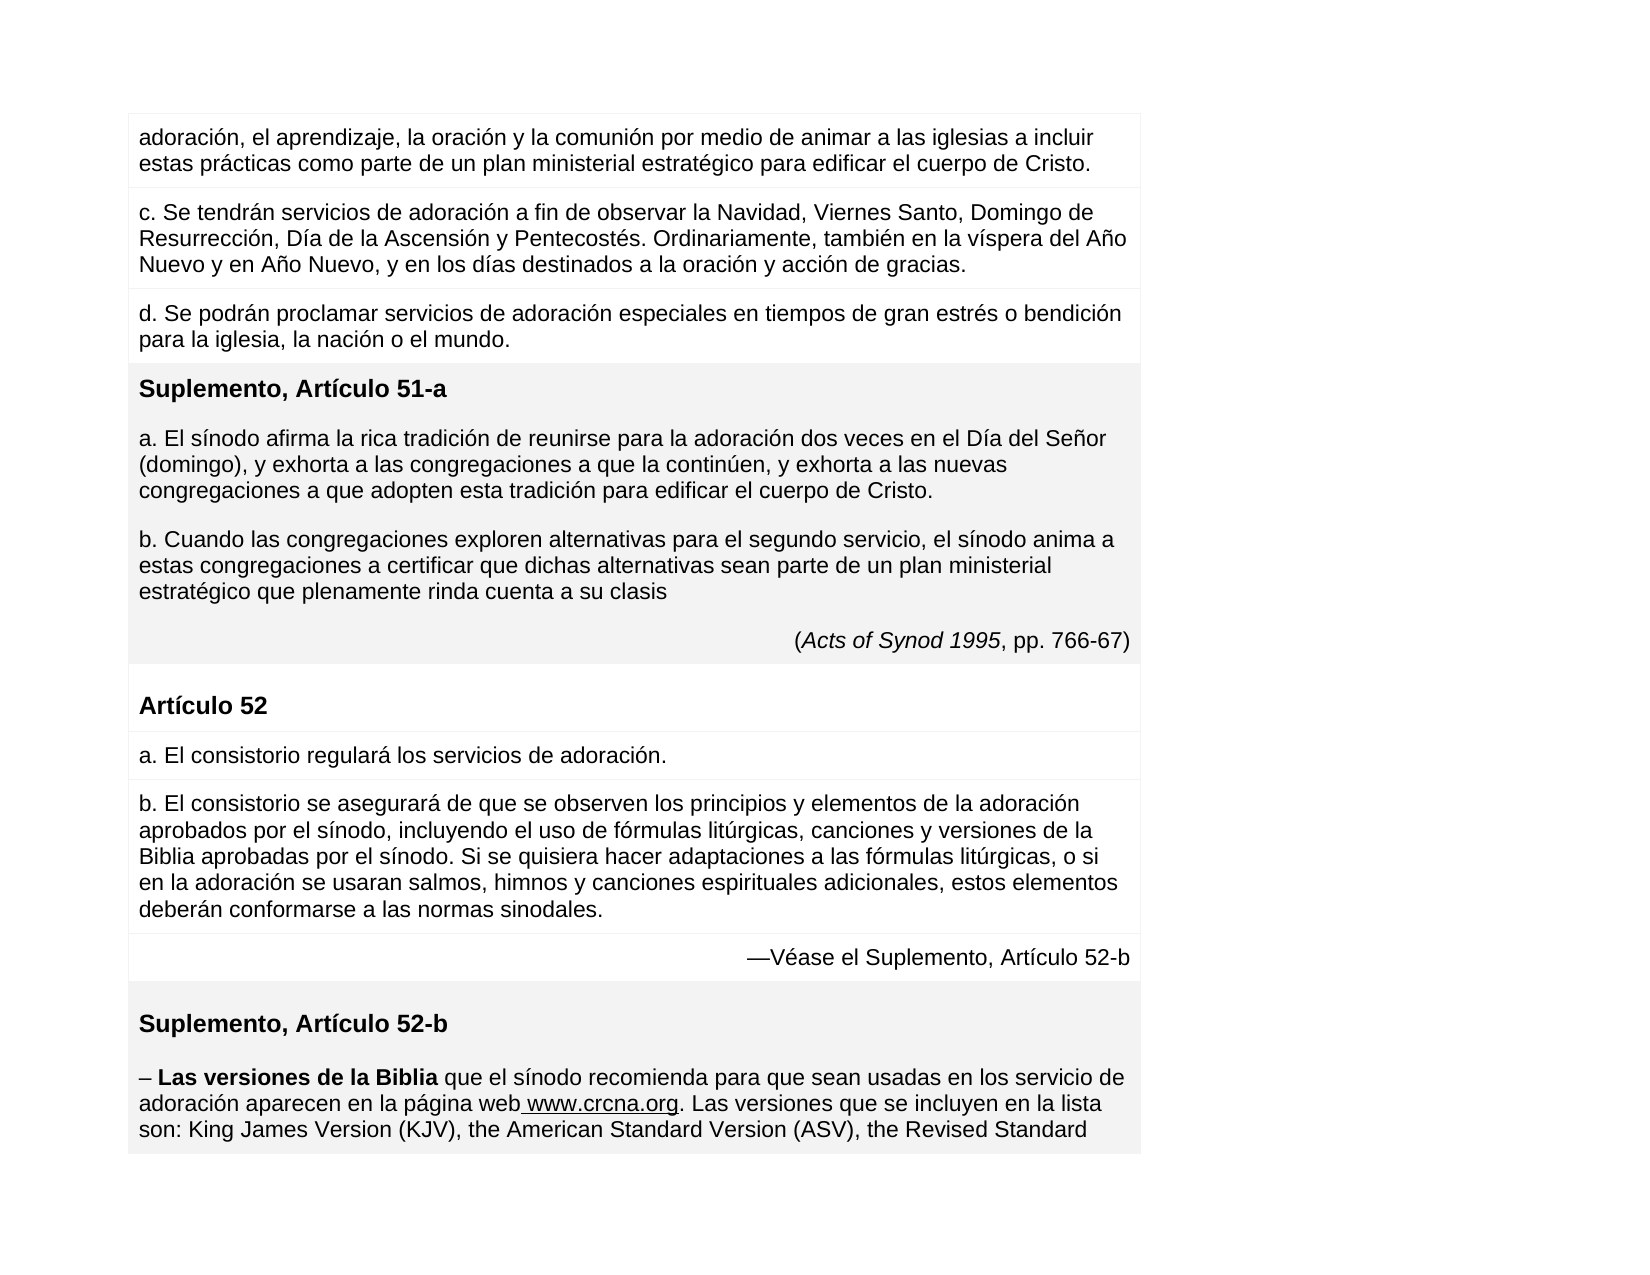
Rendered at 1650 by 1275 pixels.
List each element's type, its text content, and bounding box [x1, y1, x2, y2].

table_cell —Véase el Suplemento, Artículo 52-b [129, 934, 1140, 981]
table_cell d. Se podrán proclamar servicios de adoración especiales en tiempos de gran estrés o bendición para la iglesia, la nación o el mundo. [129, 289, 1140, 363]
table_cell a. El consistorio regulará los servicios de adoración. [129, 732, 1140, 779]
table_cell (Acts of Synod 1995, pp. 766-67) [129, 616, 1140, 663]
table_cell Artículo 52 [129, 664, 1140, 731]
table_cell b. El consistorio se asegurará de que se observen los principios y elementos de la adoración aprobados por el sínodo, incluyendo el uso de fórmulas litúrgicas, canciones y versiones de la Biblia aprobadas por el sínodo. Si se quisiera hacer adaptaciones a las fórmulas litúrgicas, o si en la adoración se usaran salmos, himnos y canciones espirituales adicionales, estos elementos deberán conformarse a las normas sinodales. [129, 780, 1140, 932]
table_cell b. Cuando las congregaciones exploren alternativas para el segundo servicio, el sínodo anima a estas congregaciones a certificar que dichas alternativas sean parte de un plan ministerial estratégico que plenamente rinda cuenta a su clasis [129, 515, 1140, 615]
table_cell c. Se tendrán servicios de adoración a fin de observar la Navidad, Viernes Santo, Domingo de Resurrección, Día de la Ascensión y Pentecostés. Ordinariamente, también en la víspera del Año Nuevo y en Año Nuevo, y en los días destinados a la oración y acción de gracias. [129, 188, 1140, 288]
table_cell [129, 1053, 1140, 1153]
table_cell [129, 114, 1140, 187]
table_cell a. El sínodo afirma la rica tradición de reunirse para la adoración dos veces en el Día del Señor (domingo), y exhorta a las congregaciones a que la continúen, y exhorta a las nuevas congregaciones a que adopten esta tradición para edificar el cuerpo de Cristo. [129, 414, 1140, 514]
table_cell Suplemento, Artículo 51-a [129, 364, 1140, 413]
table_cell Suplemento, Artículo 52-b [129, 982, 1140, 1052]
